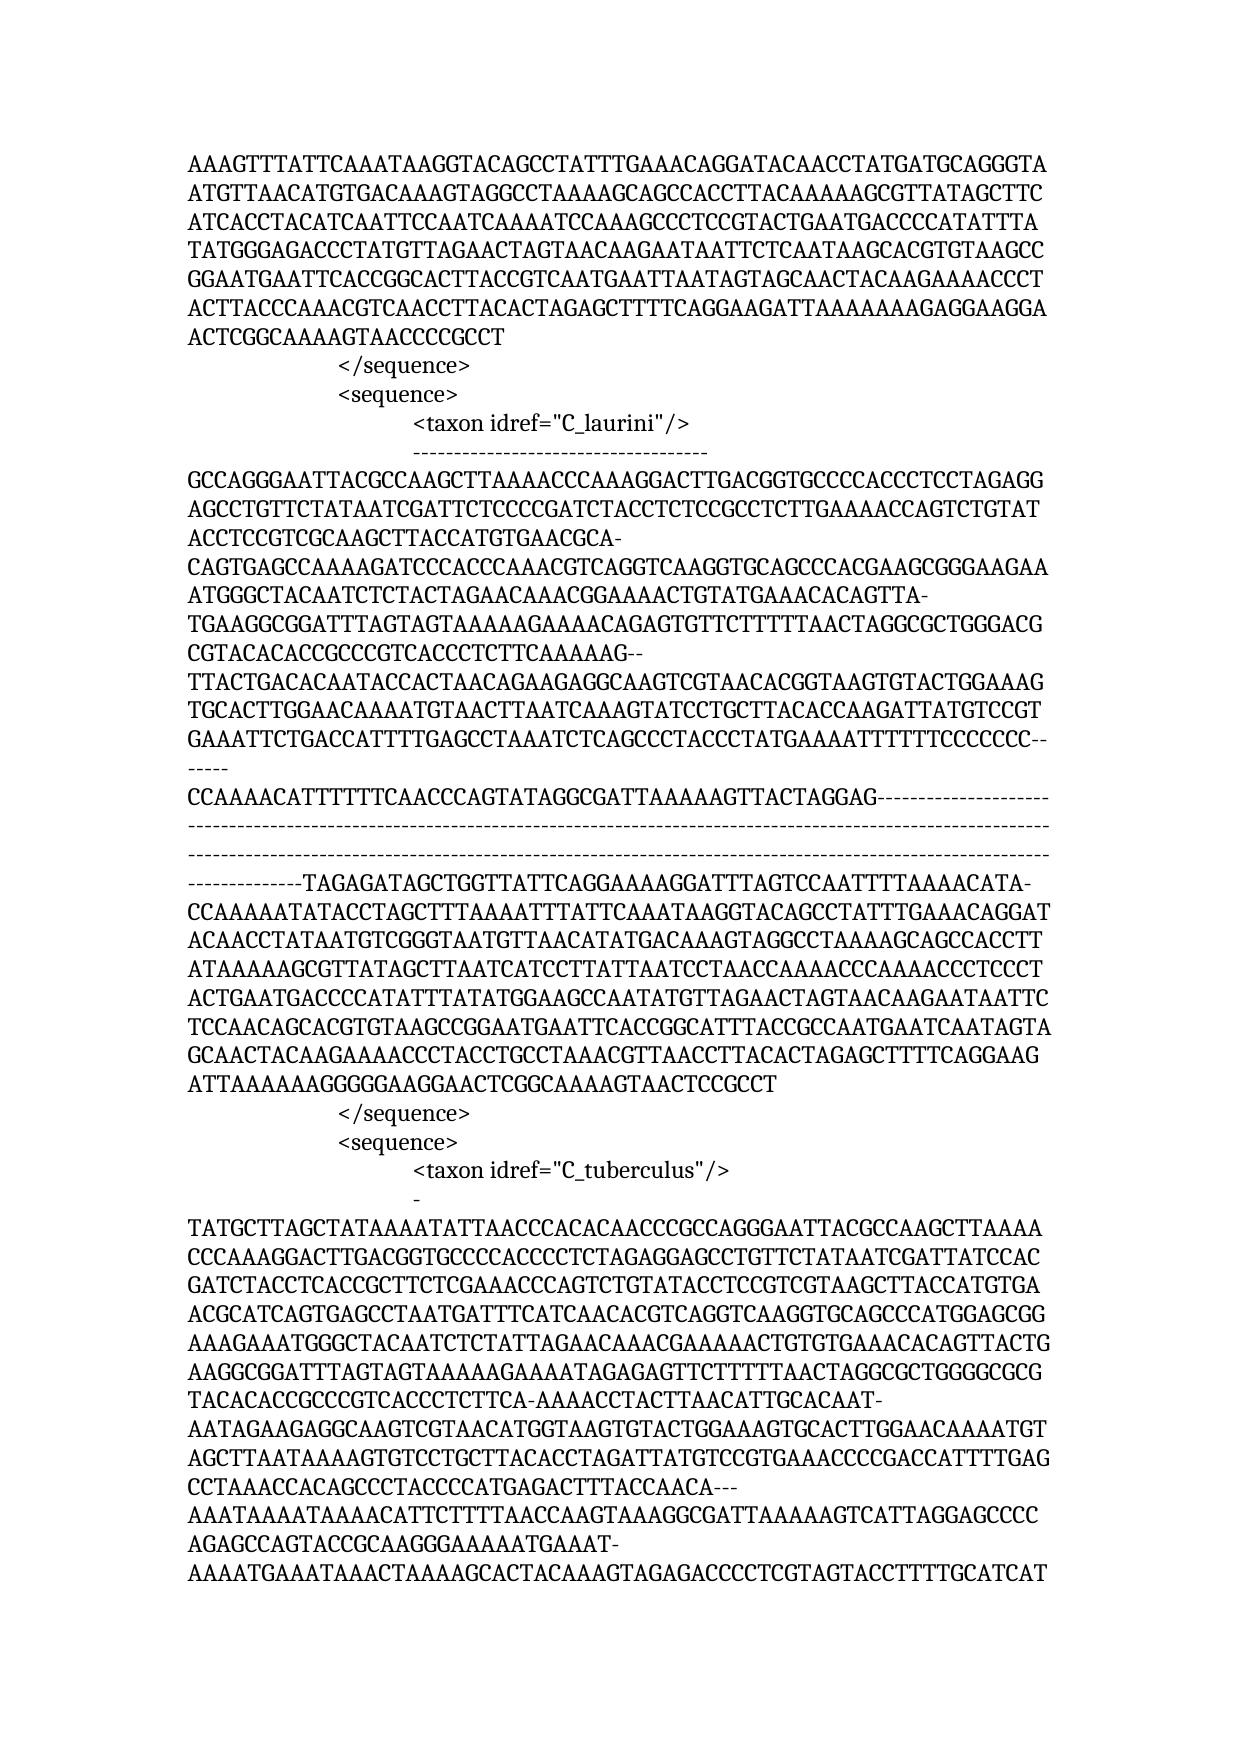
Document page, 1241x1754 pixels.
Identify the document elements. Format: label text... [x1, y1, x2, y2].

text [187, 150, 1053, 351]
text <taxon idref="C_tuberculus"/> [187, 1156, 1053, 1185]
text <taxon idref="C_laurini"/> [187, 409, 1053, 437]
text </sequence> [187, 351, 1053, 380]
text <sequence> [187, 380, 1053, 409]
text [187, 1185, 1053, 1587]
text </sequence> [187, 1099, 1053, 1127]
text ------------------------------------GCCAGGGAATTACGCCAAGCTTAAAACCCAAAGGACTTGACGGTGCCCCACCCTCCTAGAGGAGCCTGTTCTATAATCGATTCTCCCCGATCTACCTCTCCGCCTCTTGAAAACCAGTCTGTATACCTCCGTCGCAAGCTTACCATGTGAACGCA-CAGTGAGCCAAAAGATCCCACCCAAACGTCAGGTCAAGGTGCAGCCCACGAAGCGGGAAGAAATGGGCTACAATCTCTACTAGAACAAACGGAAAACTGTATGAAACACAGTTA-TGAAGGCGGATTTAGTAGTAAAAAGAAAACAGAGTGTTCTTTTTAACTAGGCGCTGGGACGCGTACACACCGCCCGTCACCCTCTTCAAAAAG--TTACTGACACAATACCACTAACAGAAGAGGCAAGTCGTAACACGGTAAGTGTACTGGAAAGTGCACTTGGAACAAAATGTAACTTAATCAAAGTATCCTGCTTACACCAAGATTATGTCCGTGAAATTCTGACCATTTTGAGCCTAAATCTCAGCCCTACCCTATGAAAATTTTTTCCCCCCC-------CCAAAACATTTTTTCAACCCAGTATAGGCGATTAAAAAGTTACTAGGAG-----------------------------------------------------------------------------------------------------------------------------------------------------------------------------------------------------------------------------------------------------TAGAGATAGCTGGTTATTCAGGAAAAGGATTTAGTCCAATTTTAAAACATA-CCAAAAATATACCTAGCTTTAAAATTTATTCAAATAAGGTACAGCCTATTTGAAACAGGATACAACCTATAATGTCGGGTAATGTTAACATATGACAAAGTAGGCCTAAAAGCAGCCACCTTATAAAAAGCGTTATAGCTTAATCATCCTTATTAATCCTAACCAAAACCCAAAACCCTCCCTACTGAATGACCCCATATTTATATGGAAGCCAATATGTTAGAACTAGTAACAAGAATAATTCTCCAACAGCACGTGTAAGCCGGAATGAATTCACCGGCATTTACCGCCAATGAATCAATAGTAGCAACTACAAGAAAACCCTACCTGCCTAAACGTTAACCTTACACTAGAGCTTTTCAGGAAGATTAAAAAAGGGGGAAGGAACTCGGCAAAAGTAACTCCGCCT [187, 437, 1053, 1099]
text <sequence> [187, 1127, 1053, 1156]
